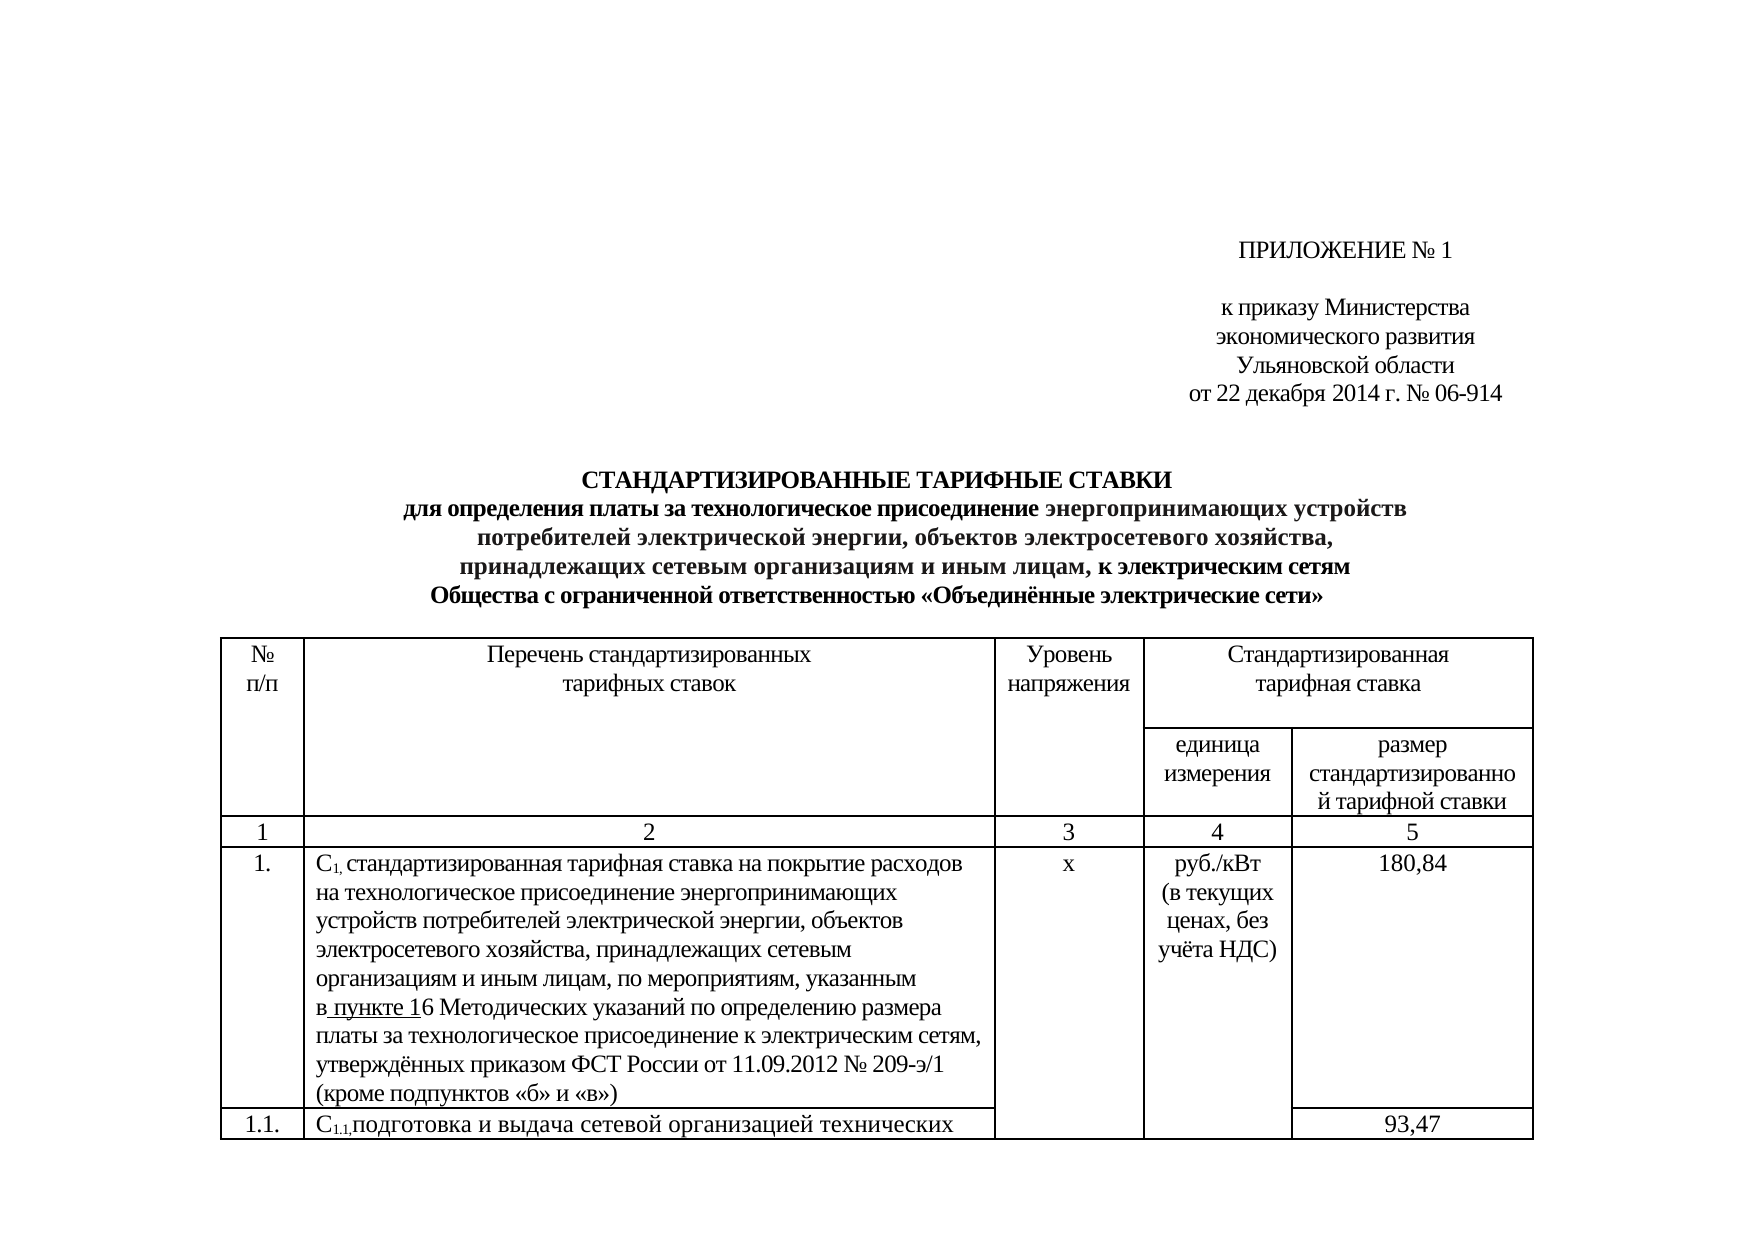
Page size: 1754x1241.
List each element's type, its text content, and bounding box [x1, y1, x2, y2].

table_header Перечень стандартизированных тарифных ставок [305, 639, 994, 815]
table_cell С1, стандартизированная тарифная ставка на покрытие расходов на технологическое присоединение энергопринимающих устройств потребителей электрической энергии, объектов электросетевого хозяйства, принадлежащих сетевым организациям и иным лицам, по мероприятиям, указанным в пункте 16 Методических указаний по определению размера платы за технологическое присоединение к электрическим сетям, утверждённых приказом ФСТ России от 11.09.2012 № 209-э/1 (кроме подпунктов «б» и «в») [305, 848, 994, 1107]
table_cell единица измерения [1145, 729, 1291, 815]
table_cell 2 [305, 817, 994, 846]
text Общества с ограниченной ответственностью «Объединённые электрические сети» [118, 580, 1636, 608]
table_cell 1. [222, 848, 303, 1107]
table_cell 1 [222, 817, 303, 846]
text принадлежащих сетевым организациям и иным лицам, к электрическим сетям [118, 551, 1636, 580]
table_cell 180,84 [1293, 848, 1532, 1107]
text для определения платы за технологическое присоединение энергопринимающих устройств [118, 493, 1636, 522]
table_cell 93,47 [1293, 1109, 1532, 1138]
text потребителей электрической энергии, объектов электросетевого хозяйства, [118, 522, 1636, 551]
table_cell 4 [1145, 817, 1291, 846]
table_cell 1.1. [222, 1109, 303, 1138]
table_header Уровень напряжения [996, 639, 1143, 815]
table_cell х [996, 848, 1143, 1138]
table_cell размер стандартизированной тарифной ставки [1293, 729, 1532, 815]
table_header Стандартизированная тарифная ставка [1145, 639, 1532, 727]
text ПРИЛОЖЕНИЕ № 1 [1056, 235, 1636, 263]
text Ульяновской области [1056, 350, 1636, 378]
text к приказу Министерства [1056, 292, 1636, 321]
table_cell руб./кВт (в текущих ценах, без учёта НДС) [1145, 848, 1291, 1138]
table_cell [305, 1109, 994, 1138]
text СТАНДАРТИЗИРОВАННЫЕ ТАРИФНЫЕ СТАВКИ [118, 465, 1636, 493]
table_cell 5 [1293, 817, 1532, 846]
text от 22 декабря 2014 г. № 06-914 [1056, 378, 1636, 407]
text экономического развития [1056, 321, 1636, 350]
table_cell 3 [996, 817, 1143, 846]
table_header № п/п [222, 639, 303, 815]
